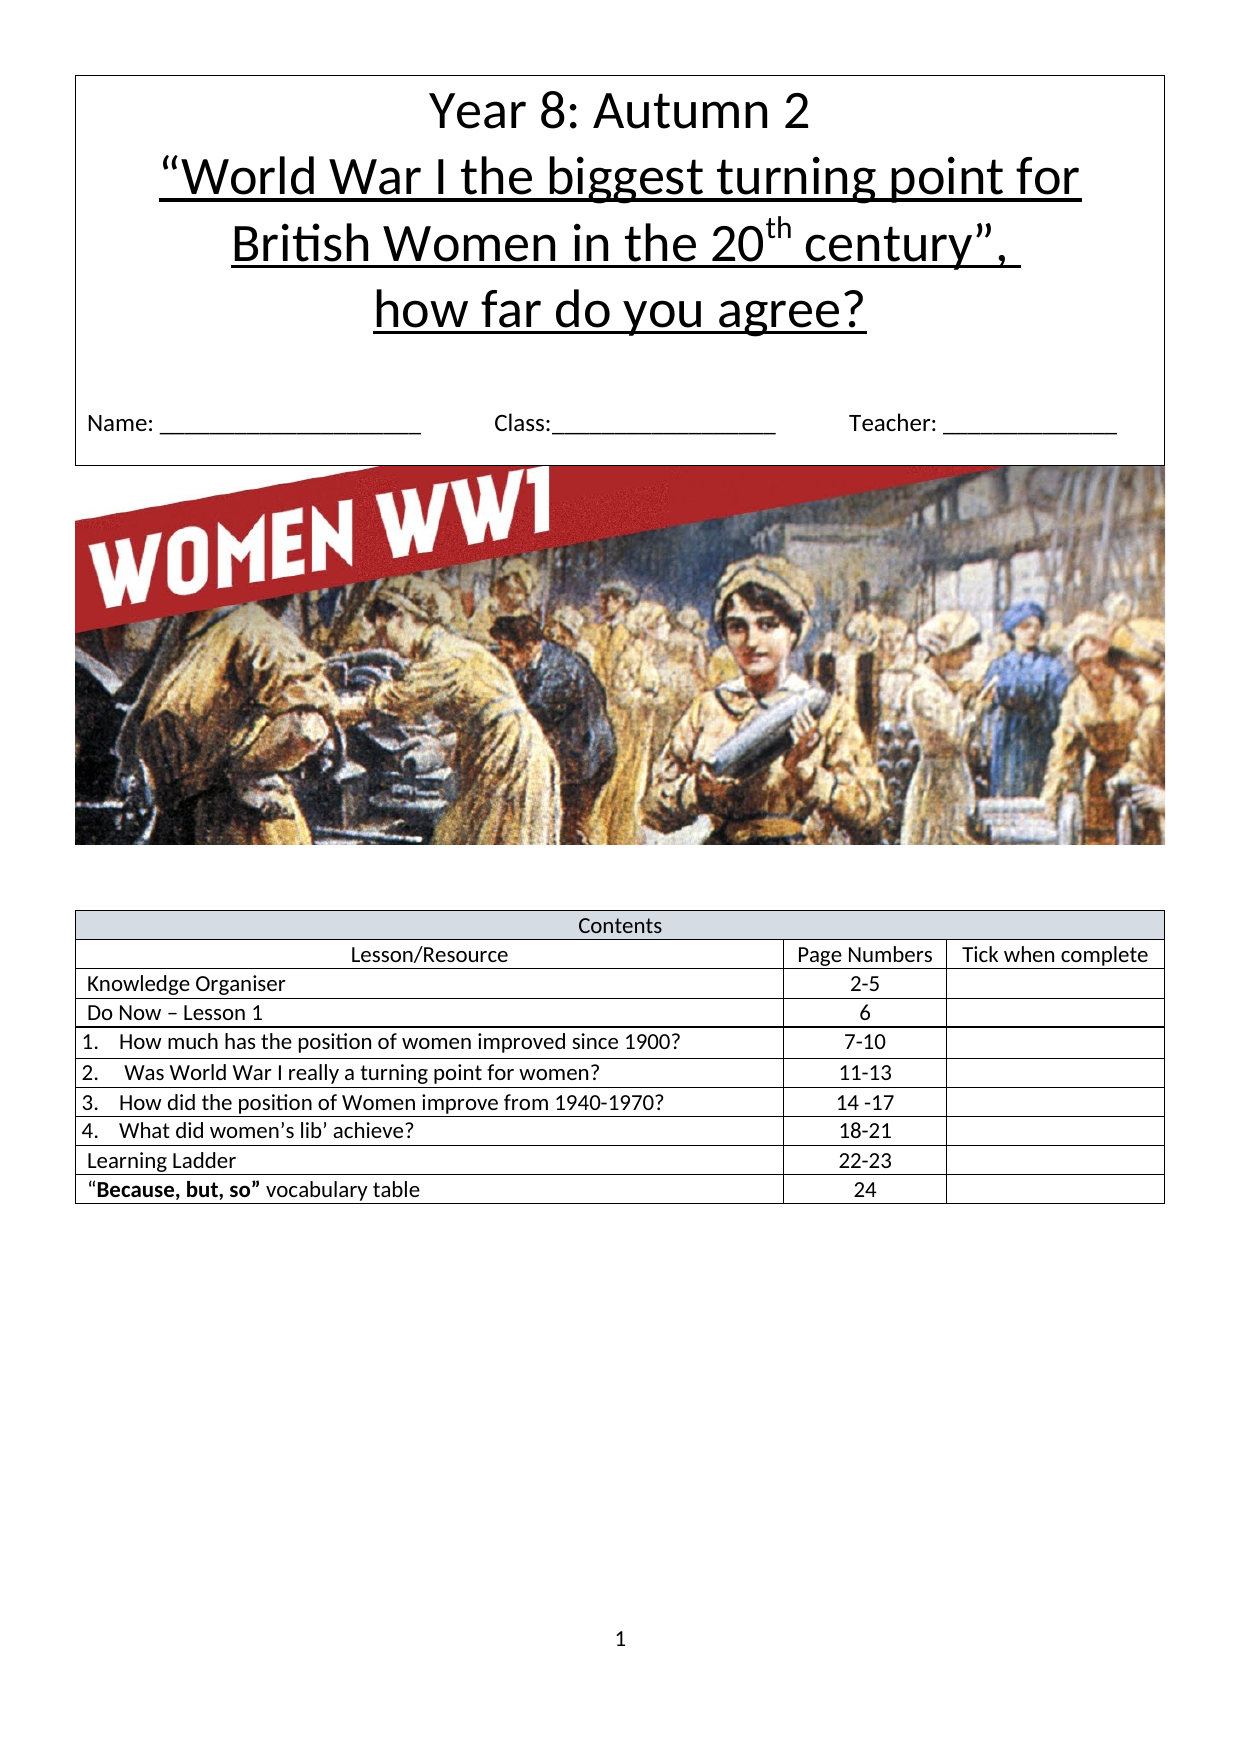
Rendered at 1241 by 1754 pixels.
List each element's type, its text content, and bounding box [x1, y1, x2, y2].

table_cell 6 [784, 999, 946, 1026]
table_cell How did the position of Women improve from 1940-1970? [76, 1088, 783, 1116]
table_cell [947, 1059, 1164, 1087]
table_cell Knowledge Organiser [76, 969, 783, 997]
table_cell [947, 1117, 1164, 1145]
table_cell 2-5 [784, 969, 946, 997]
table_cell 24 [784, 1175, 946, 1203]
table_cell How much has the position of women improved since 1900? [76, 1028, 783, 1057]
table_header Year 8: Autumn 2 “World War I the biggest turning point for British Women in the 20th century”, how far do you agree? Name: _____________________ Class:__________________ Teacher: ______________ [76, 76, 1164, 465]
table_cell Was World War I really a turning point for women? [76, 1059, 783, 1087]
table_cell [947, 1146, 1164, 1174]
table_header Contents [76, 911, 1164, 939]
table_cell Learning Ladder [76, 1146, 783, 1174]
table_cell [947, 1175, 1164, 1203]
table_cell [947, 999, 1164, 1026]
table_cell Page Numbers [784, 940, 946, 968]
table_cell [947, 1028, 1164, 1057]
table_cell 11-13 [784, 1059, 946, 1087]
table_cell 18-21 [784, 1117, 946, 1145]
table_cell [947, 1088, 1164, 1116]
table_cell Lesson/Resource [76, 940, 783, 968]
table_cell 14 -17 [784, 1088, 946, 1116]
table_cell Tick when complete [947, 940, 1164, 968]
table_cell 22-23 [784, 1146, 946, 1174]
table_cell “Because, but, so” vocabulary table [76, 1175, 783, 1203]
picture [75, 466, 1166, 845]
table_cell What did women’s lib’ achieve? [76, 1117, 783, 1145]
table_cell Do Now – Lesson 1 [76, 999, 783, 1026]
table_cell [947, 969, 1164, 997]
table_cell 7-10 [784, 1028, 946, 1057]
